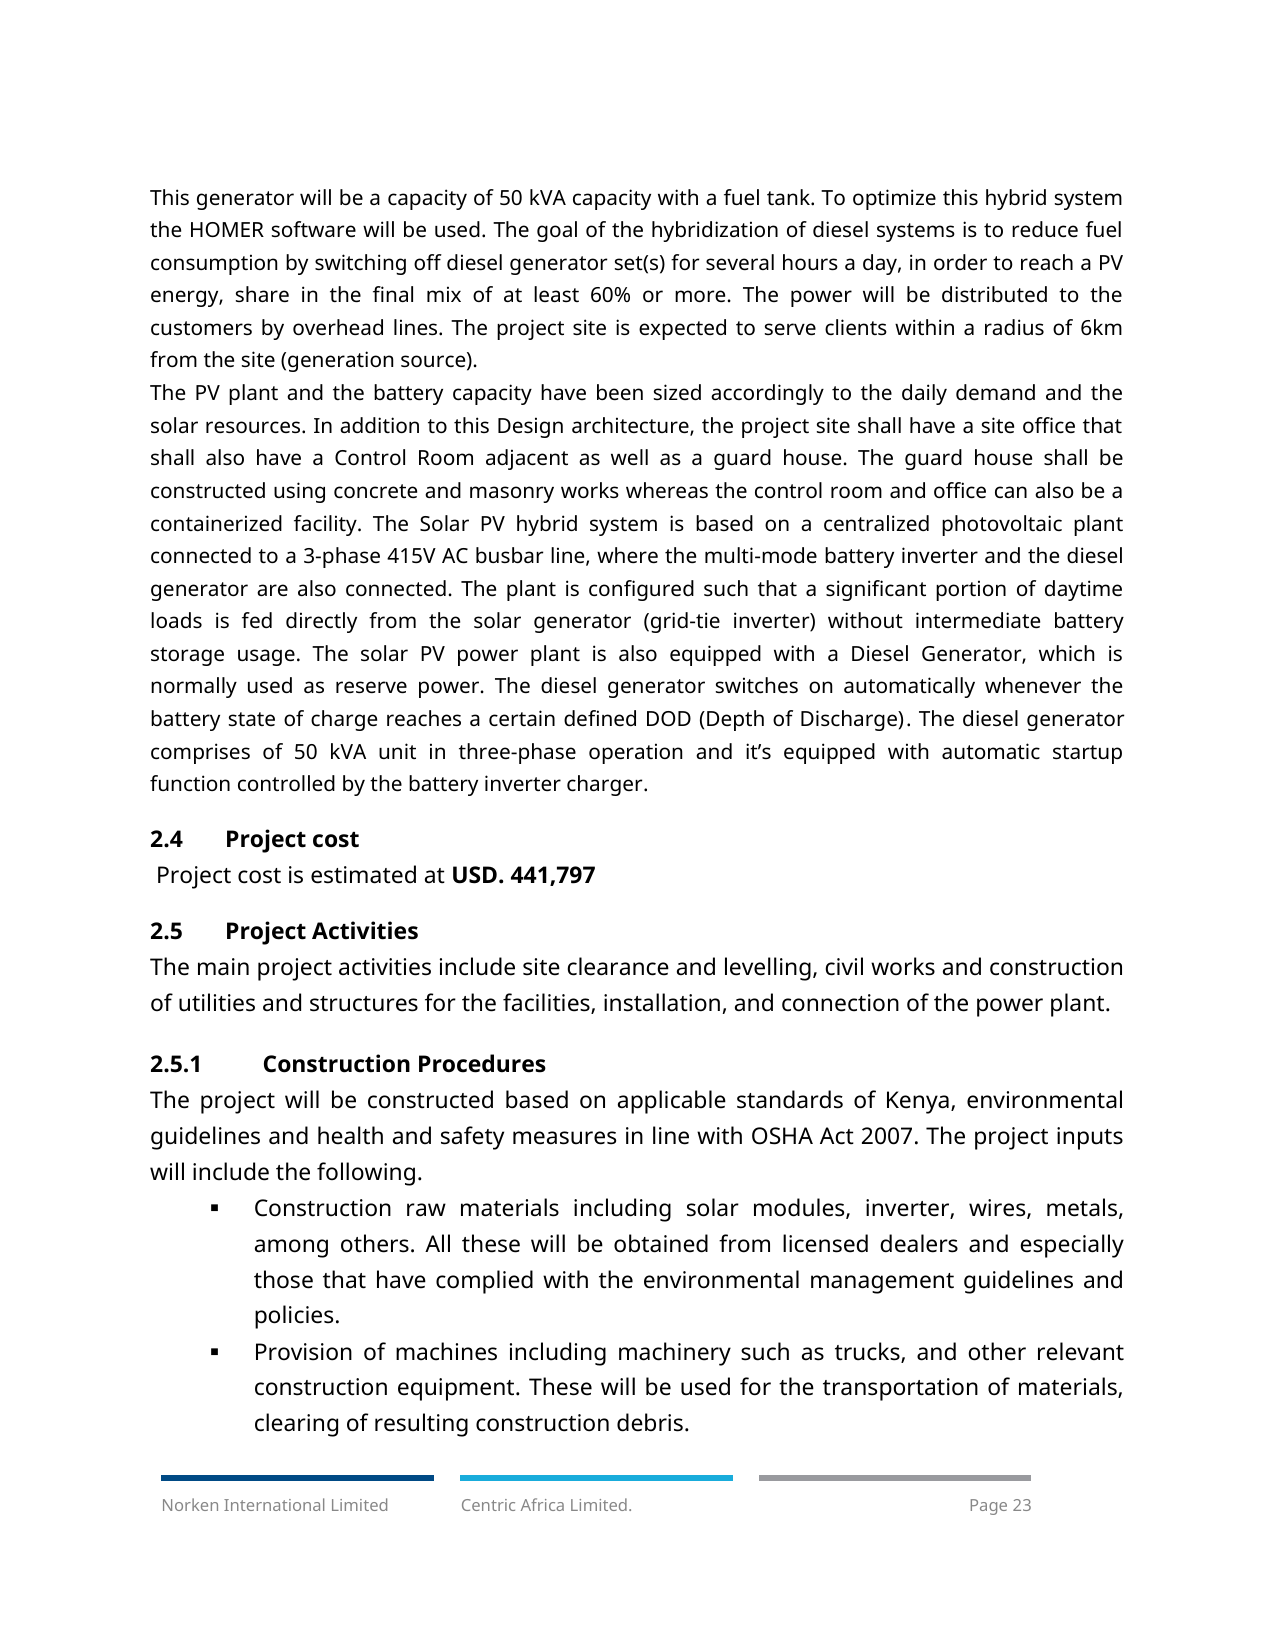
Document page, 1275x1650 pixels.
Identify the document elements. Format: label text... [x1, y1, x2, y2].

subtitle Project Activities [150, 915, 1125, 946]
subtitle Project cost [150, 823, 1125, 854]
text The project will be constructed based on applicable standards of Kenya, environmental guidelines and health and safety measures in line with OSHA Act 2007. The project inputs will include the following. [150, 1084, 1125, 1187]
subtitle Construction Procedures [150, 1048, 1125, 1079]
text The PV plant and the battery capacity have been sized accordingly to the daily demand and the solar resources. In addition to this Design architecture, the project site shall have a site office that shall also have a Control Room adjacent as well as a guard house. The guard house shall be constructed using concrete and masonry works whereas the control room and office can also be a containerized facility. The Solar PV hybrid system is based on a centralized photovoltaic plant connected to a 3-phase 415V AC busbar line, where the multi-mode battery inverter and the diesel generator are also connected. The plant is configured such that a significant portion of daytime loads is fed directly from the solar generator (grid-tie inverter) without intermediate battery storage usage. The solar PV power plant is also equipped with a Diesel Generator, which is normally used as reserve power. The diesel generator switches on automatically whenever the battery state of charge reaches a certain defined DOD (Depth of Discharge). The diesel generator comprises of 50 kVA unit in three-phase operation and it’s equipped with automatic startup function controlled by the battery inverter charger. [150, 378, 1125, 798]
list Provision of machines including machinery such as trucks, and other relevant construction equipment. These will be used for the transportation of materials, clearing of resulting construction debris. [209, 1335, 1125, 1438]
text The main project activities include site clearance and levelling, civil works and construction of utilities and structures for the facilities, installation, and connection of the power plant. [150, 951, 1125, 1018]
text Project cost is estimated at USD. 441,797 [150, 859, 1125, 890]
list Construction raw materials including solar modules, inverter, wires, metals, among others. All these will be obtained from licensed dealers and especially those that have complied with the environmental management guidelines and policies. [209, 1192, 1125, 1331]
text This generator will be a capacity of 50 kVA capacity with a fuel tank. To optimize this hybrid system the HOMER software will be used. The goal of the hybridization of diesel systems is to reduce fuel consumption by switching off diesel generator set(s) for several hours a day, in order to reach a PV energy, share in the final mix of at least 60% or more. The power will be distributed to the customers by overhead lines. The project site is expected to serve clients within a radius of 6km from the site (generation source). [150, 183, 1125, 374]
